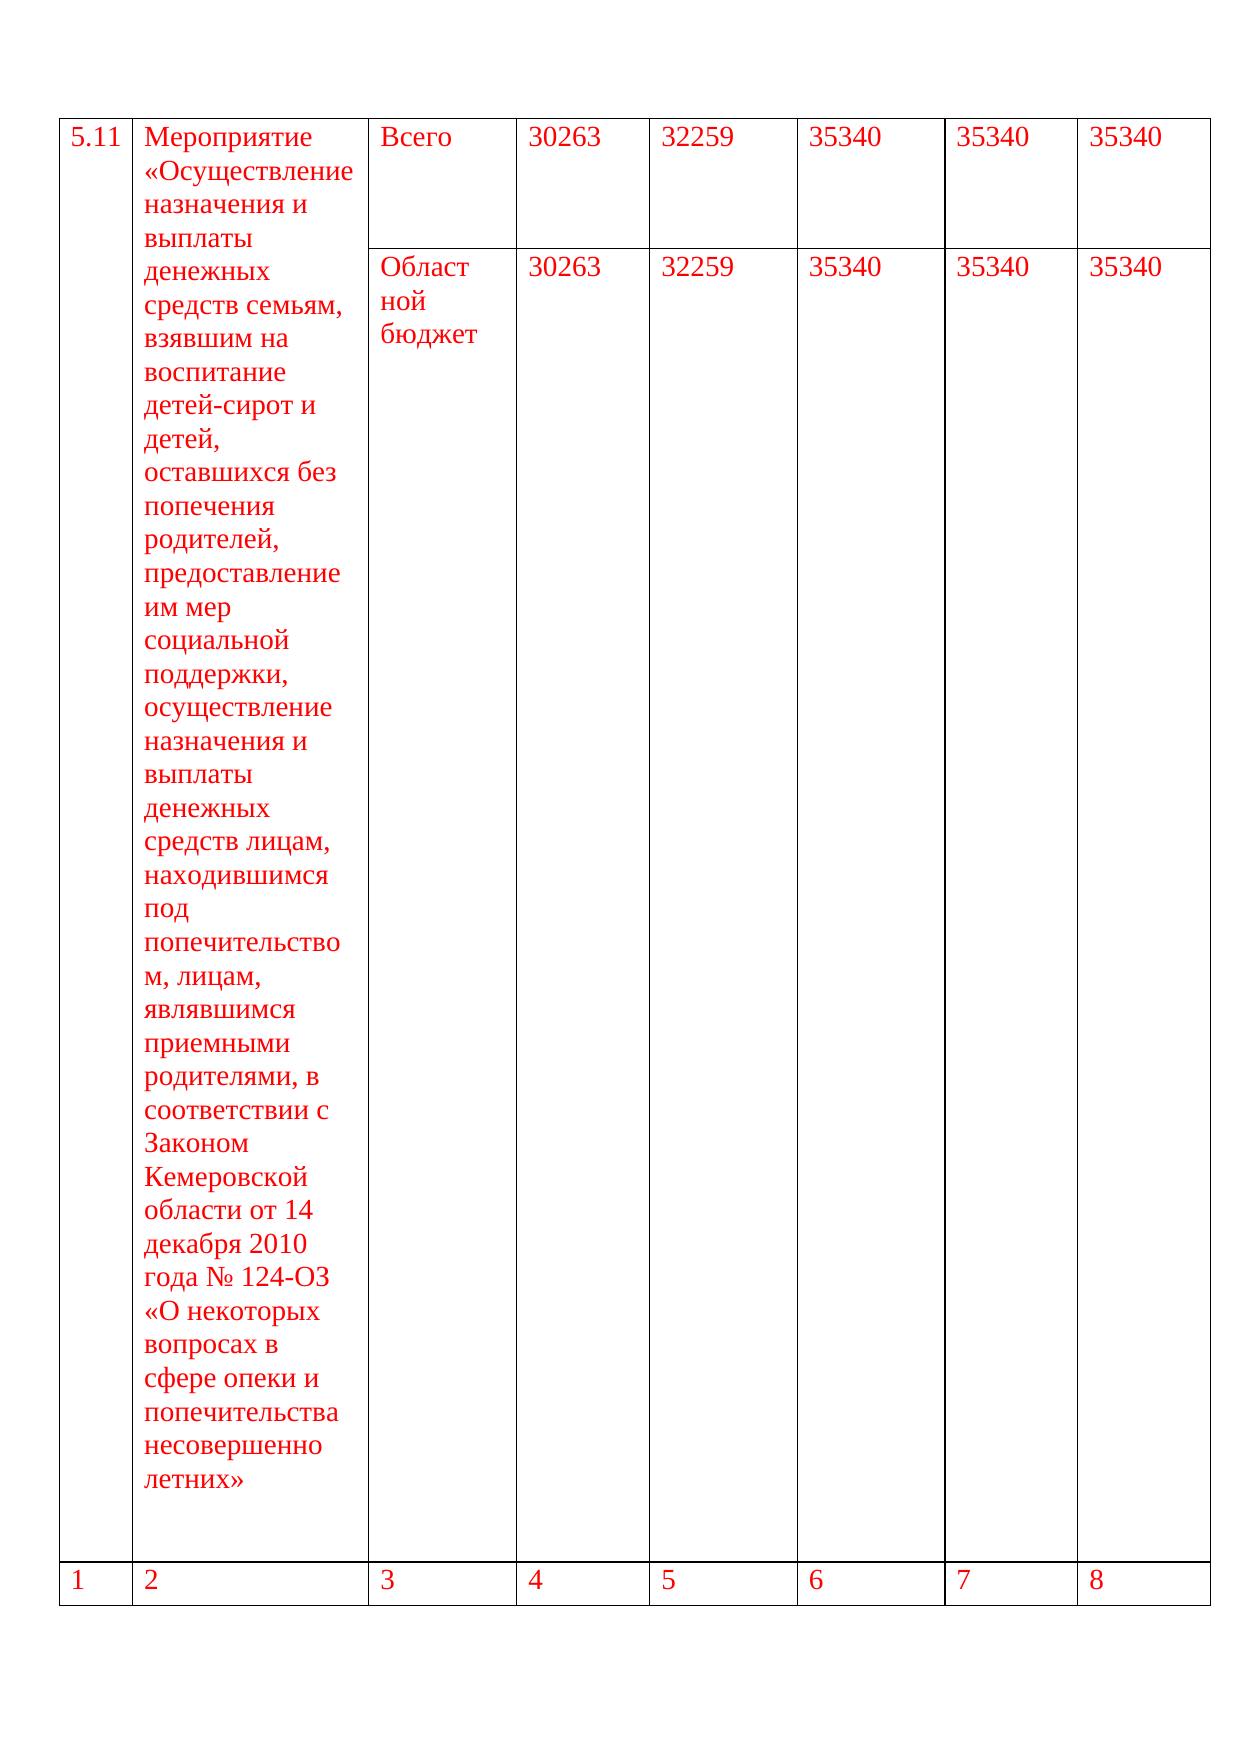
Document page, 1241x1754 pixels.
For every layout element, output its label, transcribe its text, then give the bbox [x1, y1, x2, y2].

table_cell 3 [369, 1563, 516, 1604]
table_cell 2 [133, 1563, 368, 1604]
table_cell 32259 [650, 249, 797, 1561]
table_cell 7 [946, 1563, 1077, 1604]
table_cell 35340 [946, 249, 1077, 1561]
table_cell 35340 [798, 249, 944, 1561]
table_cell Всего [369, 119, 516, 248]
table_cell Мероприятие «Осуществление назначения и выплаты денежных средств семьям, взявшим на воспитание детей-сирот и детей, оставшихся без попечения родителей, предоставление им мер социальной поддержки, осуществление назначения и выплаты денежных средств лицам, находившимся под попечительством, лицам, являвшимся приемными родителями, в соответствии с Законом Кемеровской области от 14 декабря 2010 года № 124-ОЗ «О некоторых вопросах в сфере опеки и попечительства несовершенно летних» [133, 119, 368, 1561]
table_cell 35340 [798, 119, 944, 248]
table_cell 6 [798, 1563, 944, 1604]
table_cell 35340 [1078, 249, 1210, 1561]
table_cell 4 [517, 1563, 649, 1604]
table_cell 1 [60, 1563, 132, 1604]
table_cell Област ной бюджет [369, 249, 516, 1561]
table_cell 32259 [650, 119, 797, 248]
table_cell 5.11 [60, 119, 132, 1561]
table_cell 5 [650, 1563, 797, 1604]
table_cell 30263 [517, 119, 649, 248]
table_cell 35340 [946, 119, 1077, 248]
table_cell 8 [1078, 1563, 1210, 1604]
table_cell 35340 [1078, 119, 1210, 248]
table_cell 30263 [517, 249, 649, 1561]
